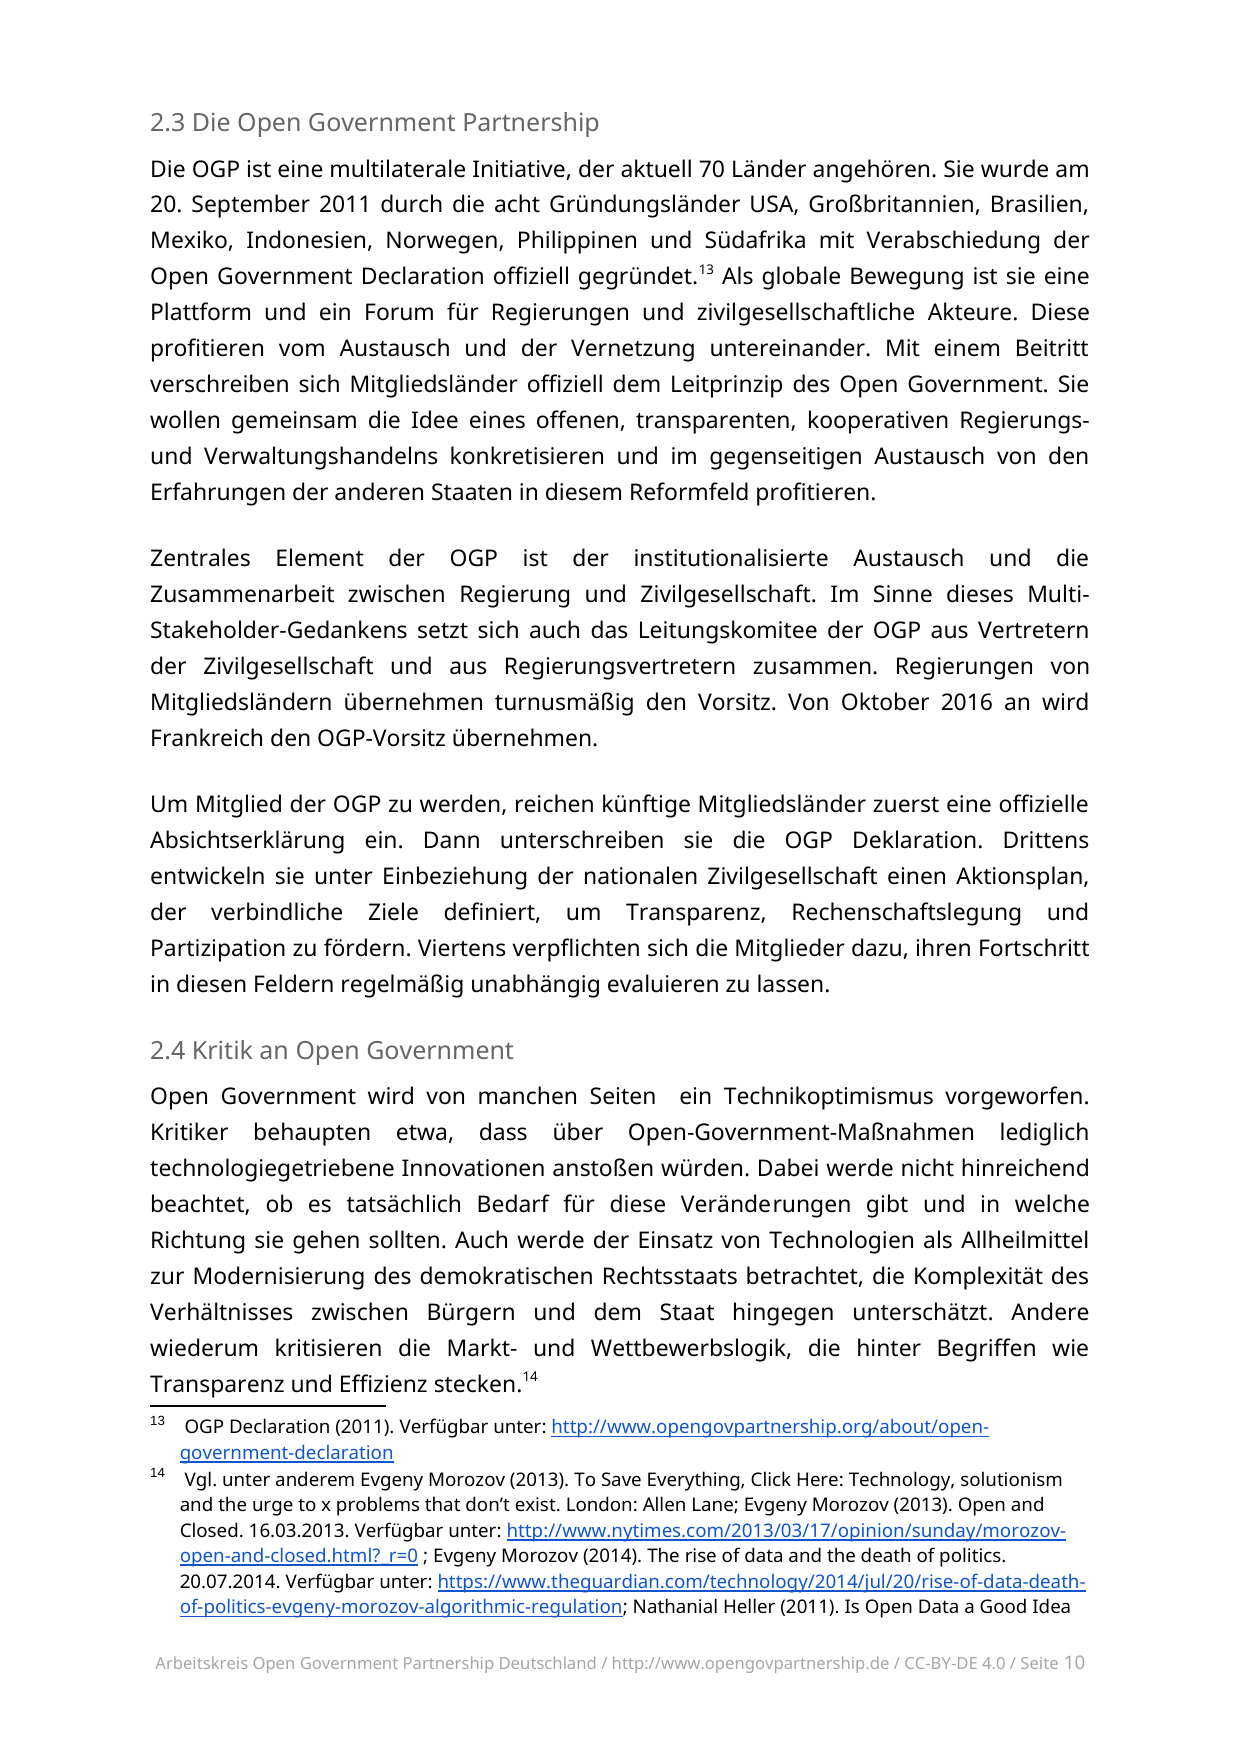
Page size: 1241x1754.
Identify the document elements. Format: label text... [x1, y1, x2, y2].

text Um Mitglied der OGP zu werden, reichen künftige Mitgliedsländer zuerst eine offizielle Absichtserklärung ein. Dann unterschreiben sie die OGP Deklaration. Drittens entwickeln sie unter Einbeziehung der nationalen Zivilgesellschaft einen Aktionsplan, der verbindliche Ziele definiert, um Transparenz, Rechenschaftslegung und Partizipation zu fördern. Viertens verpflichten sich die Mitglieder dazu, ihren Fortschritt in diesen Feldern regelmäßig unabhängig evaluieren zu lassen. [150, 788, 1090, 999]
subtitle 2.3 Die Open Government Partnership [150, 105, 1090, 139]
text Die OGP ist eine multilaterale Initiative, der aktuell 70 Länder angehören. Sie wurde am 20. September 2011 durch die acht Gründungsländer USA, Großbritannien, Brasilien, Mexiko, Indonesien, Norwegen, Philippinen und Südafrika mit Verabschiedung der Open Government Declaration offiziell gegründet. Als globale Bewegung ist sie eine Plattform und ein Forum für Regierungen und zivilgesellschaftliche Akteure. Diese profitieren vom Austausch und der Vernetzung untereinander. Mit einem Beitritt verschreiben sich Mitgliedsländer offiziell dem Leitprinzip des Open Government. Sie wollen gemeinsam die Idee eines offenen, transparenten, kooperativen Regierungs- und Verwaltungshandelns konkretisieren und im gegenseitigen Austausch von den Erfahrungen der anderen Staaten in diesem Reformfeld profitieren. [150, 152, 1090, 507]
text Zentrales Element der OGP ist der institutionalisierte Austausch und die Zusammenarbeit zwischen Regierung und Zivilgesellschaft. Im Sinne dieses Multi-Stakeholder-Gedankens setzt sich auch das Leitungskomitee der OGP aus Vertretern der Zivilgesellschaft und aus Regierungsvertretern zusammen. Regierungen von Mitgliedsländern übernehmen turnusmäßig den Vorsitz. Von Oktober 2016 an wird Frankreich den OGP-Vorsitz übernehmen. [150, 542, 1090, 753]
text Open Government wird von manchen Seiten ein Technikoptimismus vorgeworfen. Kritiker behaupten etwa, dass über Open-Government-Maßnahmen lediglich technologiegetriebene Innovationen anstoßen würden. Dabei werde nicht hinreichend beachtet, ob es tatsächlich Bedarf für diese Veränderungen gibt und in welche Richtung sie gehen sollten. Auch werde der Einsatz von Technologien als Allheilmittel zur Modernisierung des demokratischen Rechtsstaats betrachtet, die Komplexität des Verhältnisses zwischen Bürgern und dem Staat hingegen unterschätzt. Andere wiederum kritisieren die Markt- und Wettbewerbslogik, die hinter Begriffen wie Transparenz und Effizienz stecken. [150, 1080, 1090, 1399]
subtitle 2.4 Kritik an Open Government [150, 1033, 1090, 1067]
